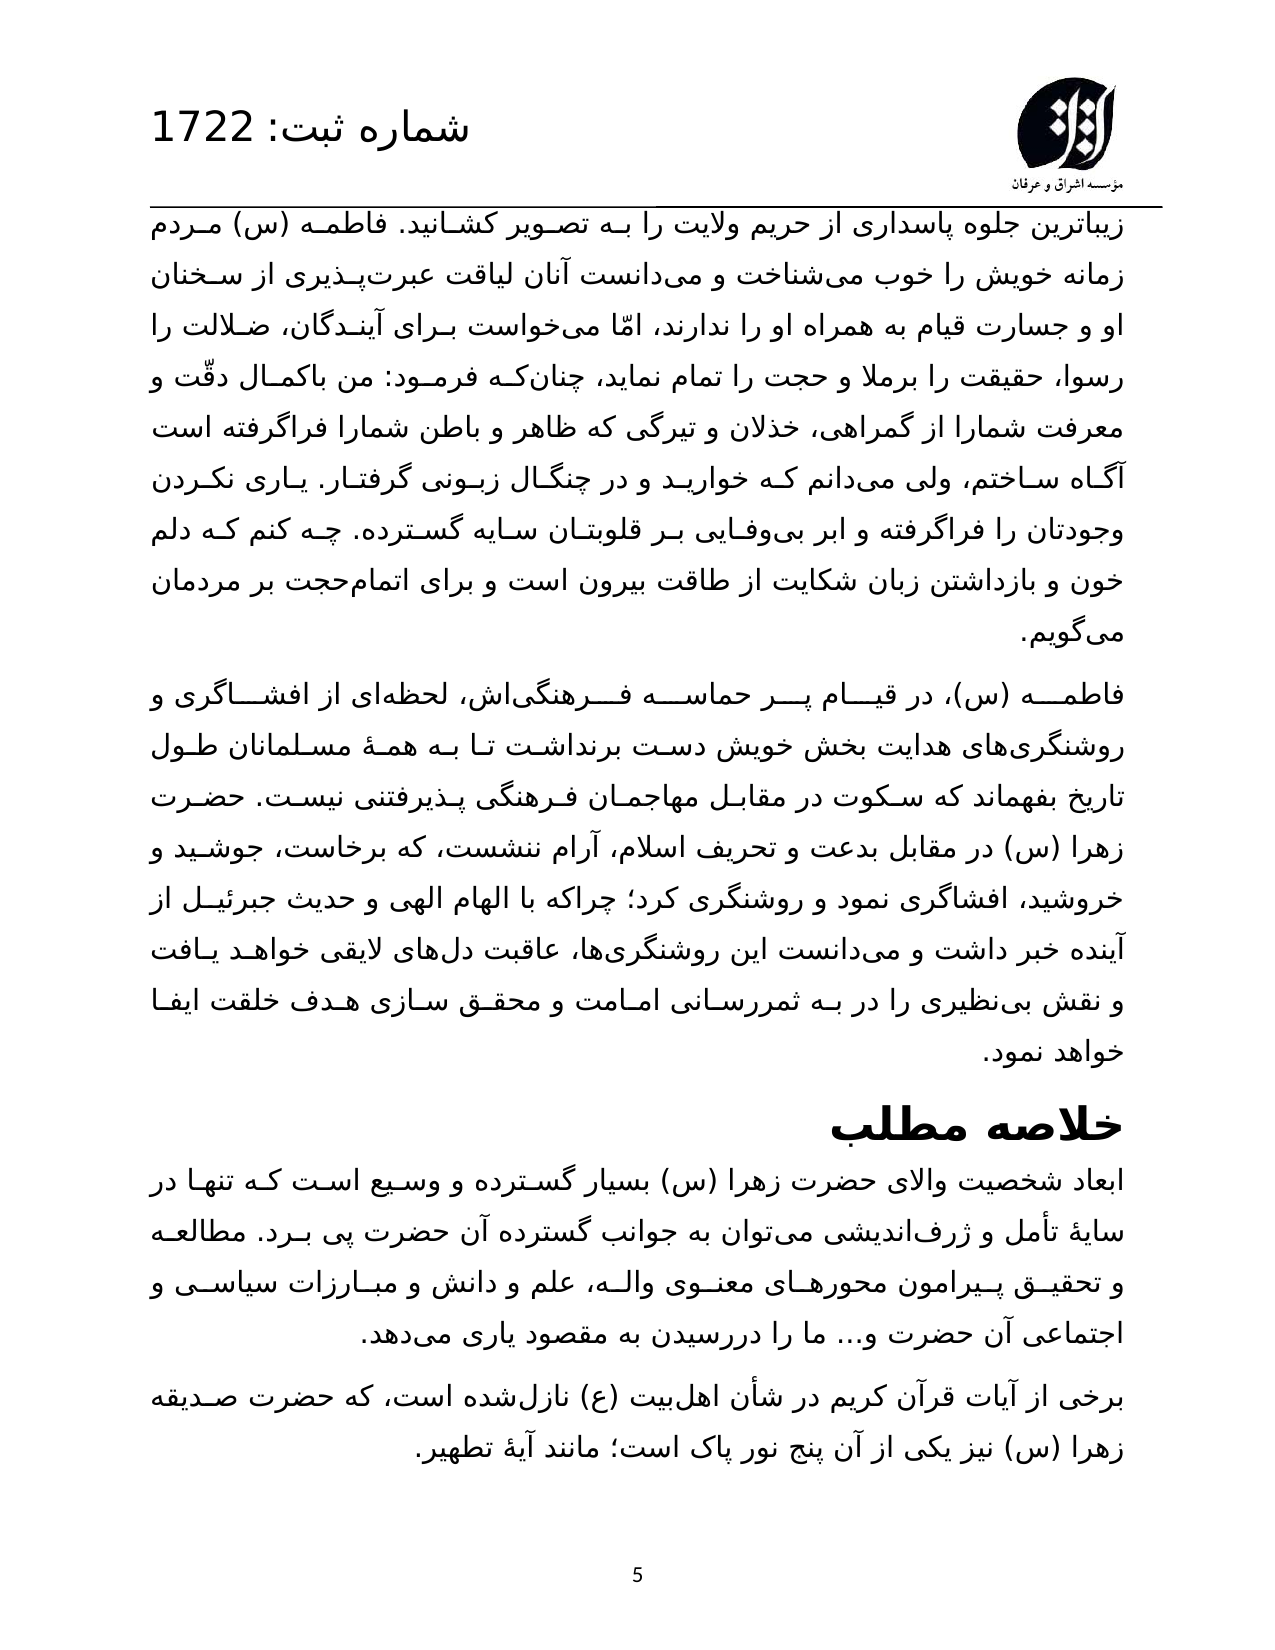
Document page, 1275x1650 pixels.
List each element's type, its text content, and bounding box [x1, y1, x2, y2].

text ابعاد شخصیت والای حضرت زهرا (س) بسیار گسترده و وسیع است که تنها در سایۀ تأمل و ژرف‌اندیشی می‌توان به جوانب گسترده آن حضرت پی برد. مطالعه و تحقیق پیرامون محورهای معنوی واله، علم و دانش و مبارزات سیاسی و اجتماعی آن حضرت و... ما را دررسیدن به مقصود یاری می‌دهد. [150, 1163, 1125, 1350]
subtitle خلاصه مطلب [150, 1098, 1125, 1151]
picture [1008, 76, 1124, 194]
text برخی از آیات قرآن کریم در شأن اهل‌بیت (ع) نازل‌شده است، که حضرت صدیقه زهرا (س) نیز یکی از آن پنج نور پاک است؛ مانند آیۀ تطهیر. [150, 1380, 1125, 1465]
text فاطمه (س)، در قیام پر حماسه فرهنگی‌اش، لحظه‌ای از افشاگری و روشنگری‌های هدایت بخش خویش دست برنداشت تا به همۀ مسلمانان طول تاریخ بفهماند که سکوت در مقابل مهاجمان فرهنگی پذیرفتنی نیست. حضرت زهرا (س) در مقابل بدعت و تحریف اسلام، آرام ننشست، که برخاست، جوشید و خروشید، افشاگری نمود و روشنگری کرد؛ چراکه با الهام الهی و حدیث جبرئیل از آینده خبر داشت و می‌دانست این روشنگری‌ها، عاقبت دل‌های لایقی خواهد یافت و نقش بی‌نظیری را در به ثمررسانی امامت و محقق سازی هدف خلقت ایفا خواهد نمود. [150, 678, 1125, 1068]
